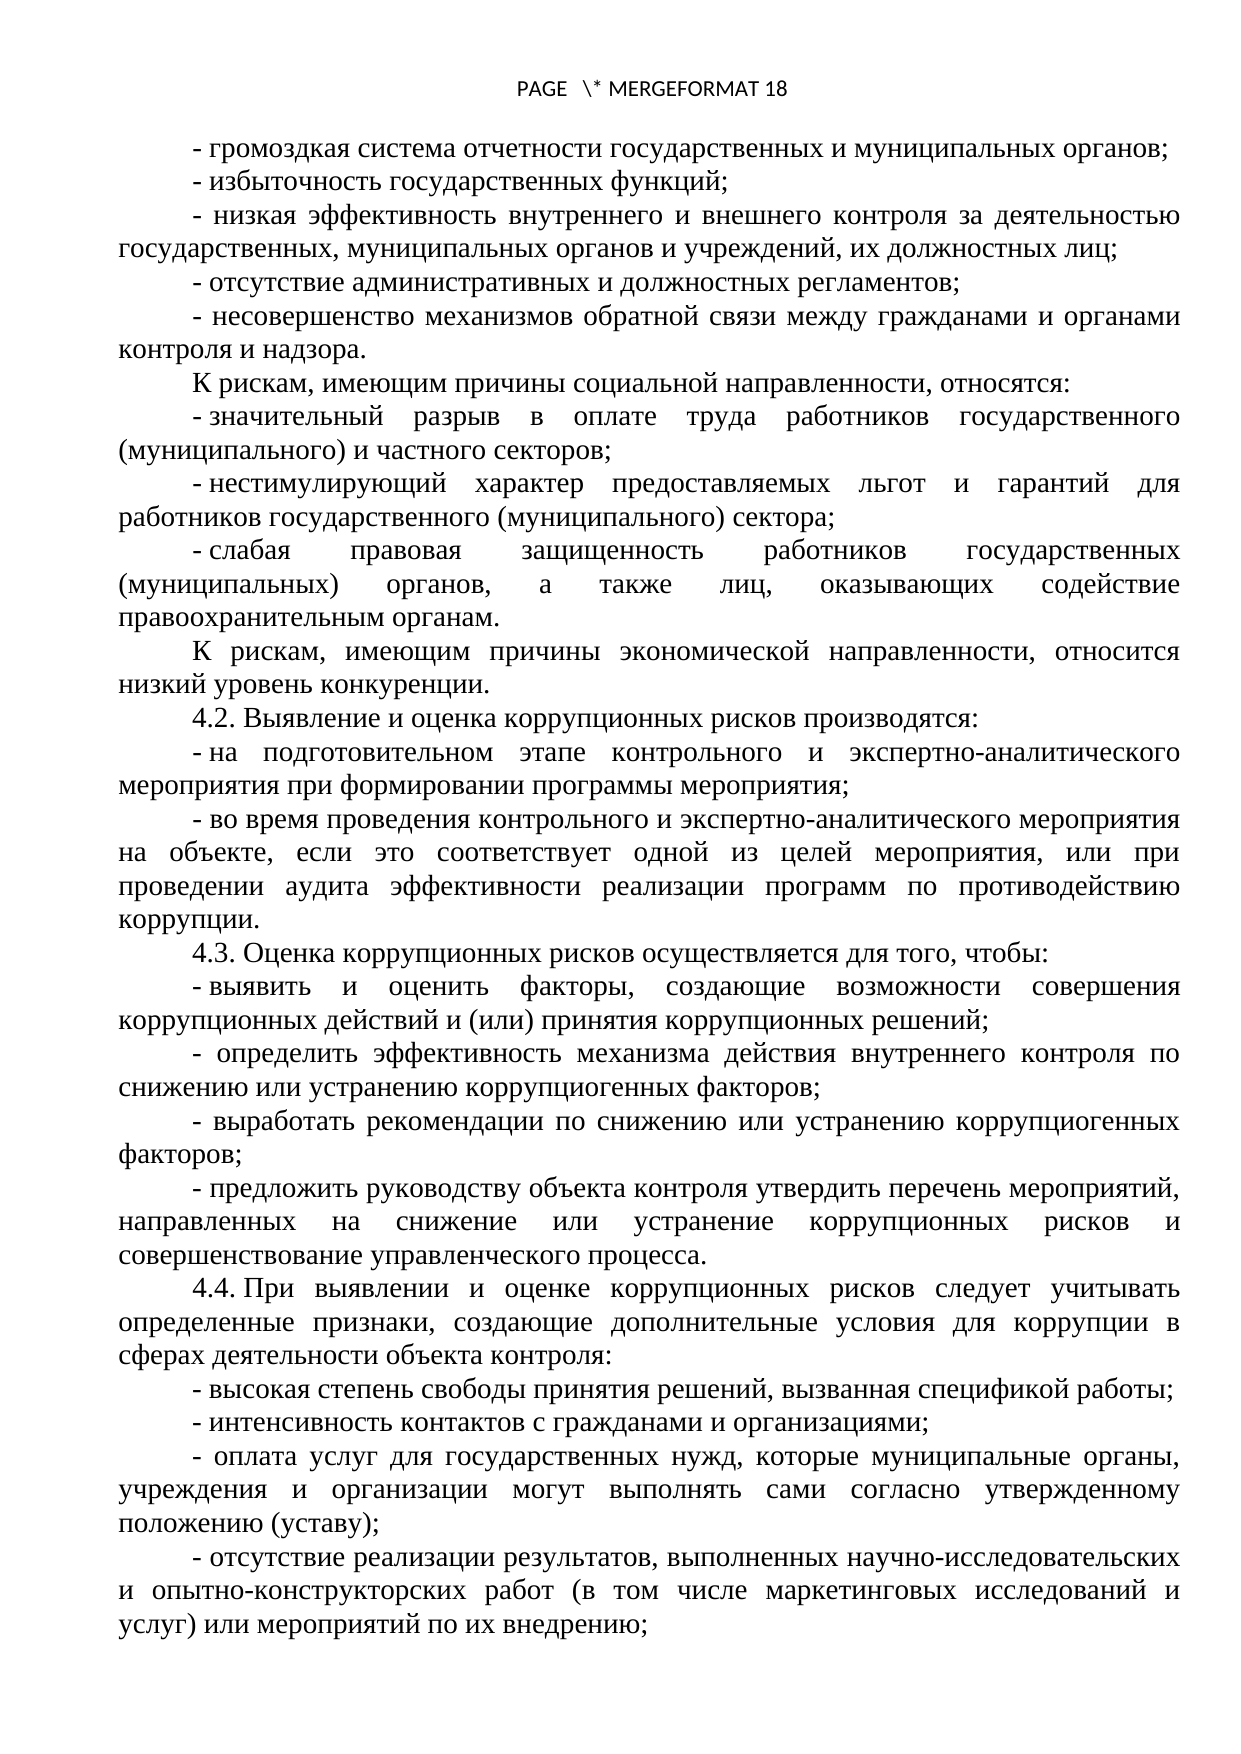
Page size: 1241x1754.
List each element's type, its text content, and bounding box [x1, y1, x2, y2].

text - низкая эффективность внутреннего и внешнего контроля за деятельностью государственных, муниципальных органов и учреждений, их должностных лиц; [118, 197, 1181, 264]
text 4.3. Оценка коррупционных рисков осуществляется для того, чтобы: [118, 935, 1181, 968]
text К рискам, имеющим причины экономической направленности, относится низкий уровень конкуренции. [118, 633, 1181, 700]
text - нестимулирующий характер предоставляемых льгот и гарантий для работников государственного (муниципального) сектора; [118, 465, 1181, 532]
text - избыточность государственных функций; [118, 163, 1181, 197]
text - оплата услуг для государственных нужд, которые муниципальные органы, учреждения и организации могут выполнять сами согласно утвержденному положению (уставу); [118, 1438, 1181, 1539]
text - несовершенство механизмов обратной связи между гражданами и органами контроля и надзора. [118, 298, 1181, 365]
text - во время проведения контрольного и экспертно-аналитического мероприятия на объекте, если это соответствует одной из целей мероприятия, или при проведении аудита эффективности реализации программ по противодействию коррупции. [118, 801, 1181, 935]
text - выявить и оценить факторы, создающие возможности совершения коррупционных действий и (или) принятия коррупционных решений; [118, 968, 1181, 1036]
text - высокая степень свободы принятия решений, вызванная спецификой работы; [118, 1371, 1181, 1404]
text - отсутствие административных и должностных регламентов; [118, 264, 1181, 298]
text - определить эффективность механизма действия внутреннего контроля по снижению или устранению коррупциогенных факторов; [118, 1036, 1181, 1103]
text - предложить руководству объекта контроля утвердить перечень мероприятий, направленных на снижение или устранение коррупционных рисков и совершенствование управленческого процесса. [118, 1170, 1181, 1270]
text - на подготовительном этапе контрольного и экспертно-аналитического мероприятия при формировании программы мероприятия; [118, 734, 1181, 801]
text 4.4. При выявлении и оценке коррупционных рисков следует учитывать определенные признаки, создающие дополнительные условия для коррупции в сферах деятельности объекта контроля: [118, 1270, 1181, 1371]
text К рискам, имеющим причины социальной направленности, относятся: [118, 365, 1181, 398]
text - интенсивность контактов с гражданами и организациями; [118, 1404, 1181, 1438]
text - выработать рекомендации по снижению или устранению коррупциогенных факторов; [118, 1103, 1181, 1170]
text - значительный разрыв в оплате труда работников государственного (муниципального) и частного секторов; [118, 398, 1181, 465]
text - громоздкая система отчетности государственных и муниципальных органов; [118, 130, 1181, 163]
text - отсутствие реализации результатов, выполненных научно-исследовательских и опытно-конструкторских работ (в том числе маркетинговых исследований и услуг) или мероприятий по их внедрению; [118, 1539, 1181, 1639]
text - слабая правовая защищенность работников государственных (муниципальных) органов, а также лиц, оказывающих содействие правоохранительным органам. [118, 532, 1181, 633]
text 4.2. Выявление и оценка коррупционных рисков производятся: [118, 700, 1181, 734]
